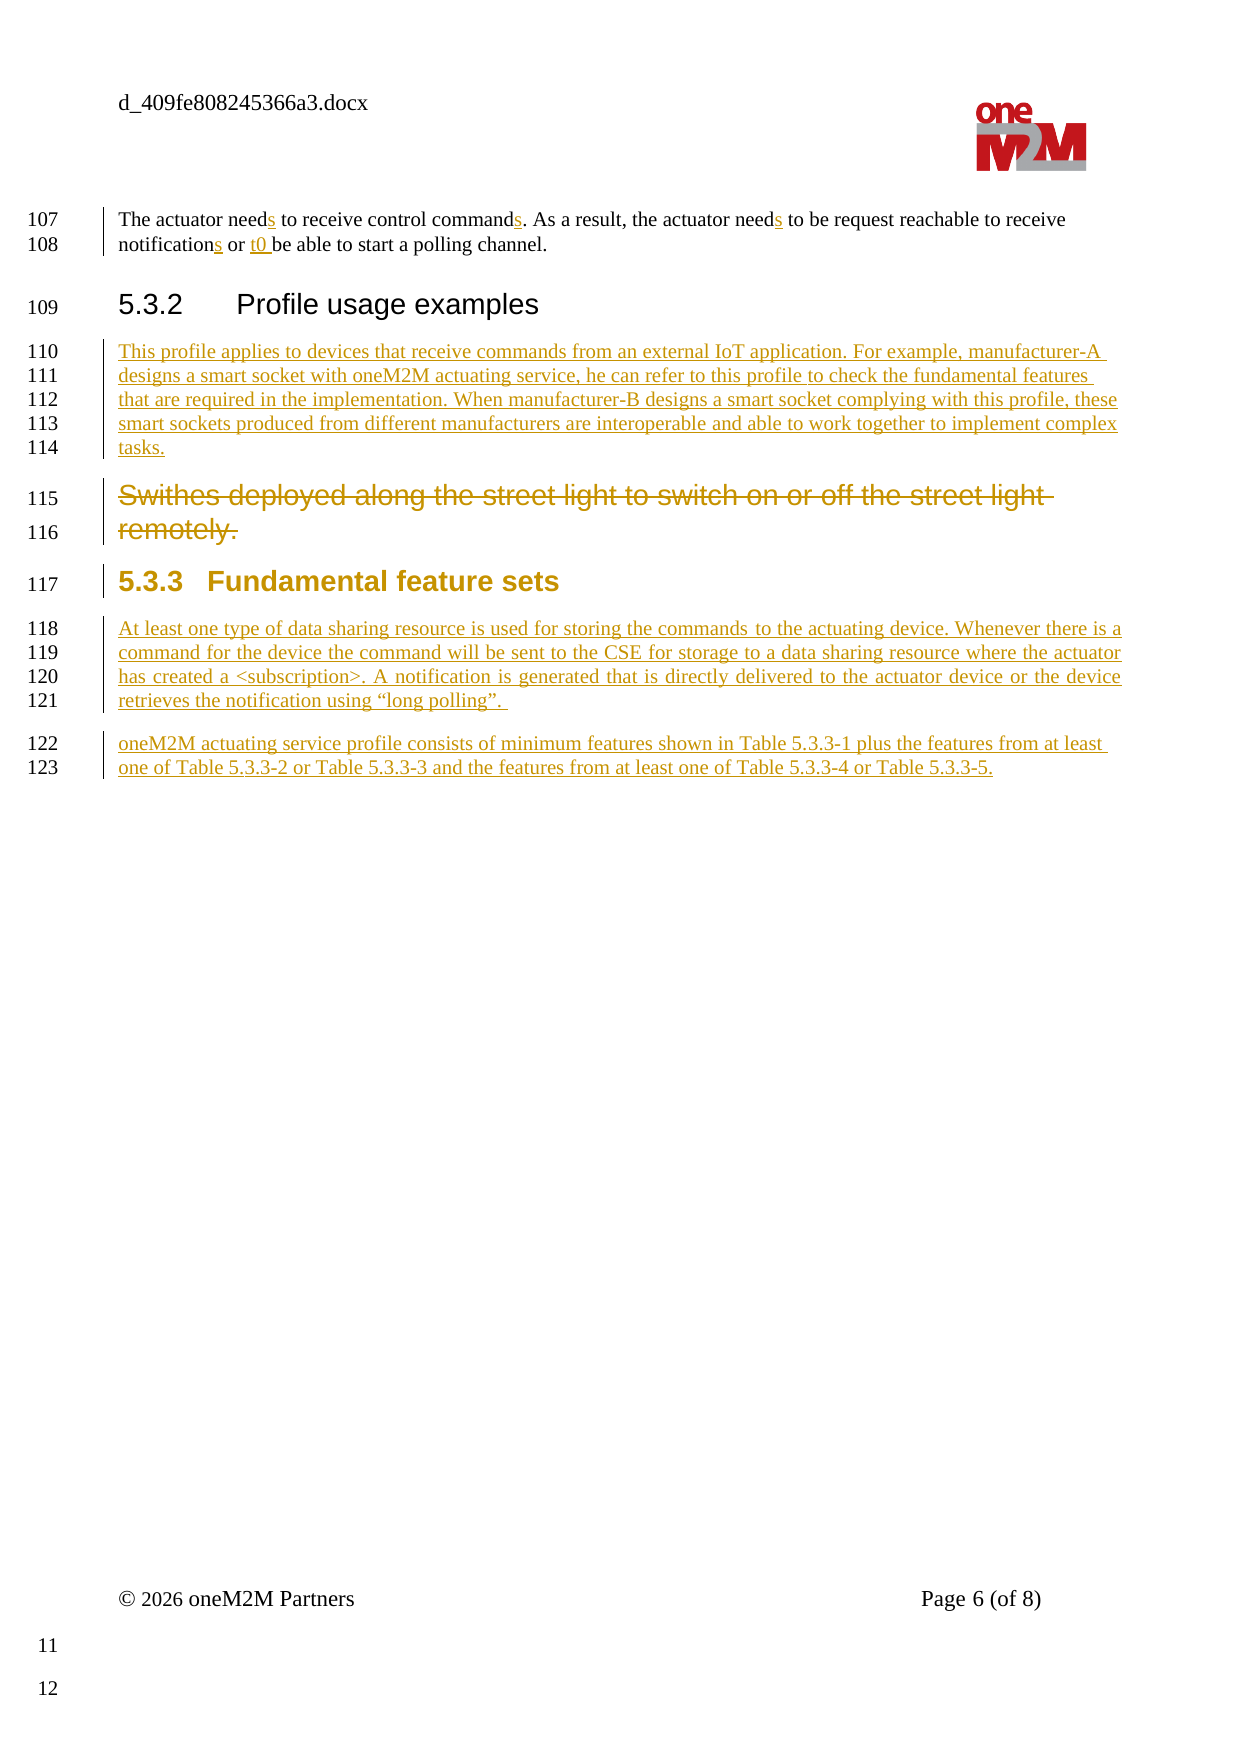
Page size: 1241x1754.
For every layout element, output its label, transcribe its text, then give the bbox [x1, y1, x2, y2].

text The actuator need to receive control command. As a result, the actuator need to be request reachable to receive notification or be able to start a polling channel. [118, 207, 1122, 256]
picture [962, 88, 1100, 186]
subtitle 5.3.2 Profile usage examples [118, 287, 1122, 320]
text 5.3.3 Fundamental feature sets [118, 564, 1122, 597]
